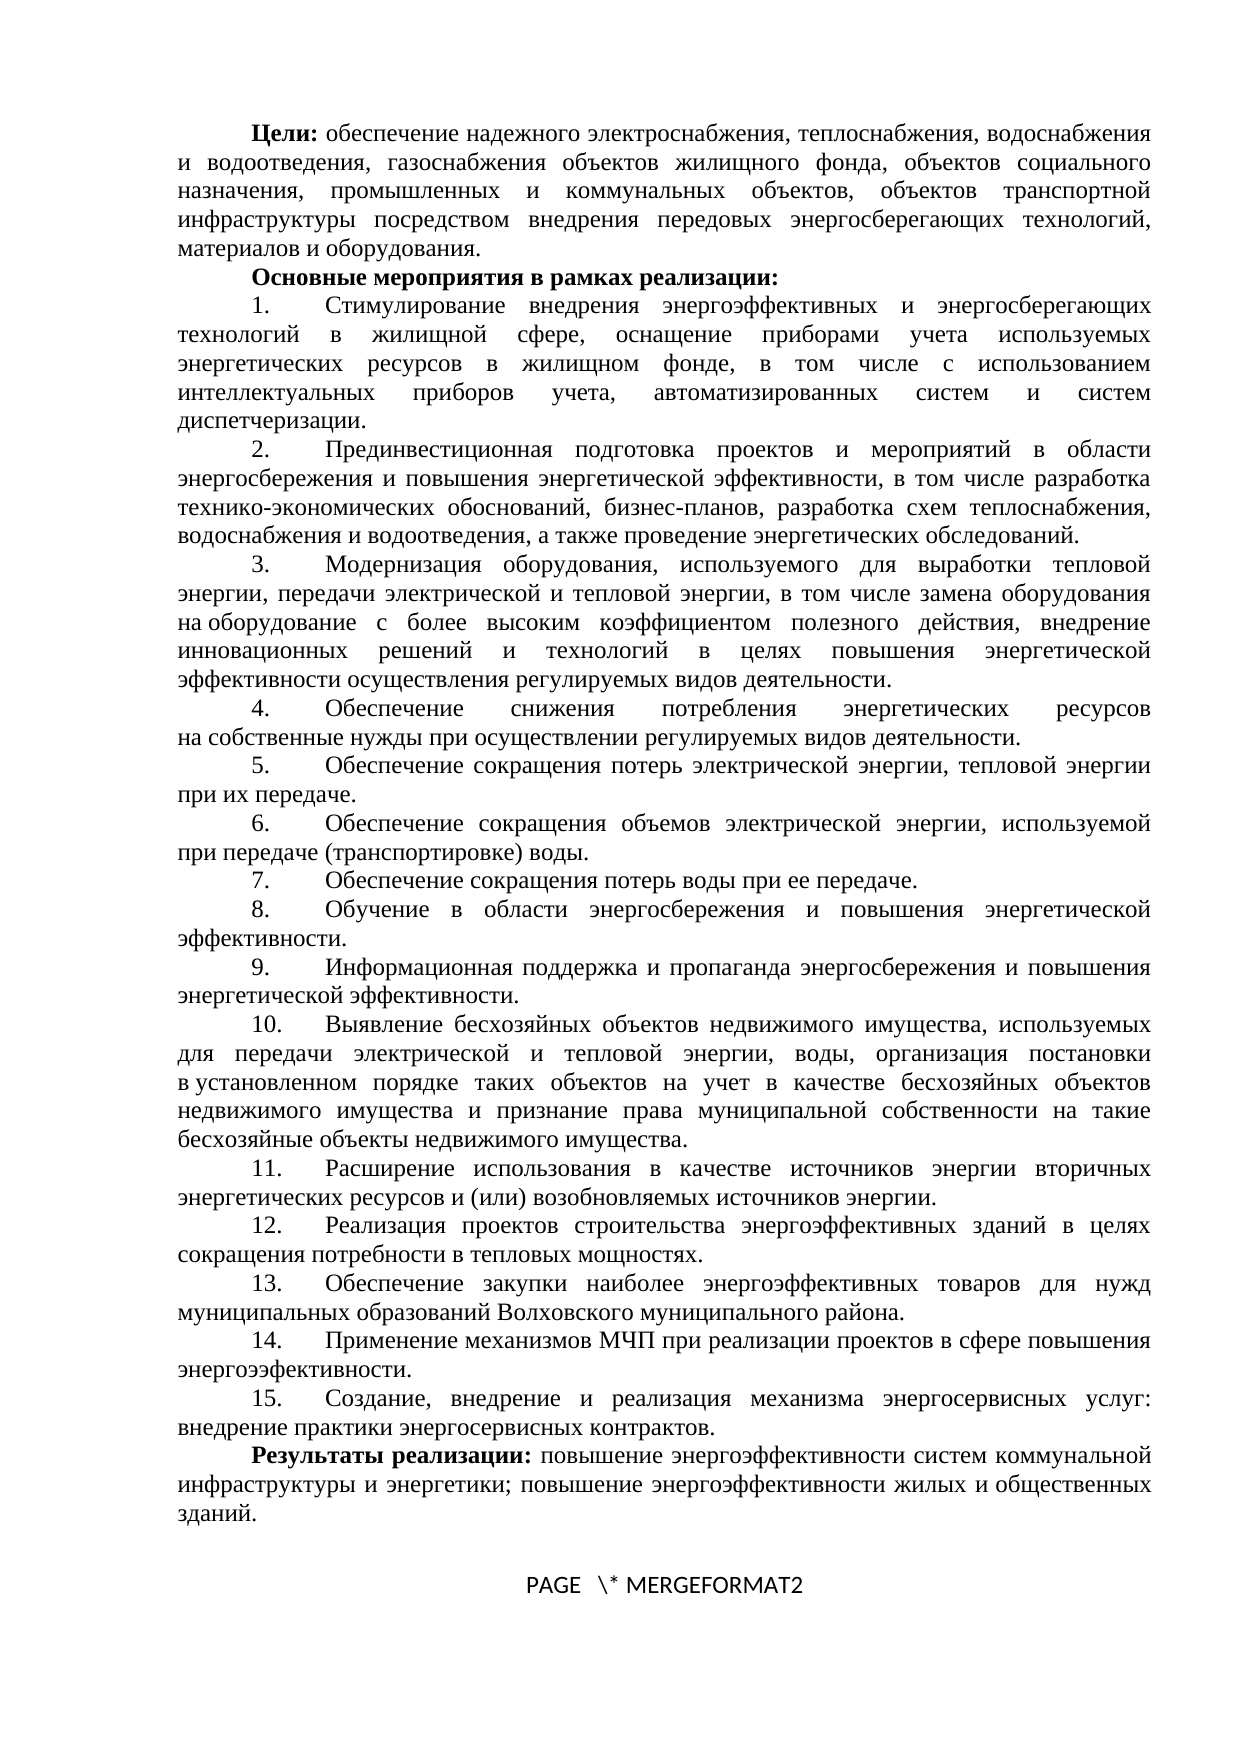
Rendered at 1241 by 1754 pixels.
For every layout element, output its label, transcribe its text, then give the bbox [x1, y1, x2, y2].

list Обеспечение сокращения потерь воды при ее передаче. [177, 866, 1152, 894]
list Обеспечение снижения потребления энергетических ресурсов на собственные нужды при осуществлении регулируемых видов деятельности. [177, 693, 1152, 751]
list Выявление бесхозяйных объектов недвижимого имущества, используемых для передачи электрической и тепловой энергии, воды, организация постановки в установленном порядке таких объектов на учет в качестве бесхозяйных объектов недвижимого имущества и признание права муниципальной собственности на такие бесхозяйные объекты недвижимого имущества. [177, 1009, 1152, 1153]
text Основные мероприятия в рамках реализации: [177, 262, 1152, 291]
list Информационная поддержка и пропаганда энергосбережения и повышения энергетической эффективности. [177, 952, 1152, 1009]
list Реализация проектов строительства энергоэффективных зданий в целях сокращения потребности в тепловых мощностях. [177, 1211, 1152, 1268]
text Цели: обеспечение надежного электроснабжения, теплоснабжения, водоснабжения и водоотведения, газоснабжения объектов жилищного фонда, объектов социального назначения, промышленных и коммунальных объектов, объектов транспортной инфраструктуры посредством внедрения передовых энергосберегающих технологий, материалов и оборудования. [177, 118, 1152, 262]
list Обучение в области энергосбережения и повышения энергетической эффективности. [177, 894, 1152, 952]
list Обеспечение сокращения потерь электрической энергии, тепловой энергии при их передаче. [177, 751, 1152, 808]
list Обеспечение сокращения объемов электрической энергии, используемой при передаче (транспортировке) воды. [177, 808, 1152, 866]
list Расширение использования в качестве источников энергии вторичных энергетических ресурсов и (или) возобновляемых источников энергии. [177, 1153, 1152, 1211]
list Обеспечение закупки наиболее энергоэффективных товаров для нужд муниципальных образований Волховского муниципального района. [177, 1268, 1152, 1326]
text Результаты реализации: повышение энергоэффективности систем коммунальной инфраструктуры и энергетики; повышение энергоэффективности жилых и общественных зданий. [177, 1441, 1152, 1527]
list Применение механизмов МЧП при реализации проектов в сфере повышения энергоээфективности. [177, 1326, 1152, 1383]
list Прединвестиционная подготовка проектов и мероприятий в области энергосбережения и повышения энергетической эффективности, в том числе разработка технико-экономических обоснований, бизнес-планов, разработка схем теплоснабжения, водоснабжения и водоотведения, а также проведение энергетических обследований. [177, 434, 1152, 549]
list Модернизация оборудования, используемого для выработки тепловой энергии, передачи электрической и тепловой энергии, в том числе замена оборудования на оборудование с более высоким коэффициентом полезного действия, внедрение инновационных решений и технологий в целях повышения энергетической эффективности осуществления регулируемых видов деятельности. [177, 549, 1152, 693]
list Стимулирование внедрения энергоэффективных и энергосберегающих технологий в жилищной сфере, оснащение приборами учета используемых энергетических ресурсов в жилищном фонде, в том числе с использованием интеллектуальных приборов учета, автоматизированных систем и систем диспетчеризации. [177, 291, 1152, 434]
list Создание, внедрение и реализация механизма энергосервисных услуг: внедрение практики энергосервисных контрактов. [177, 1383, 1152, 1441]
